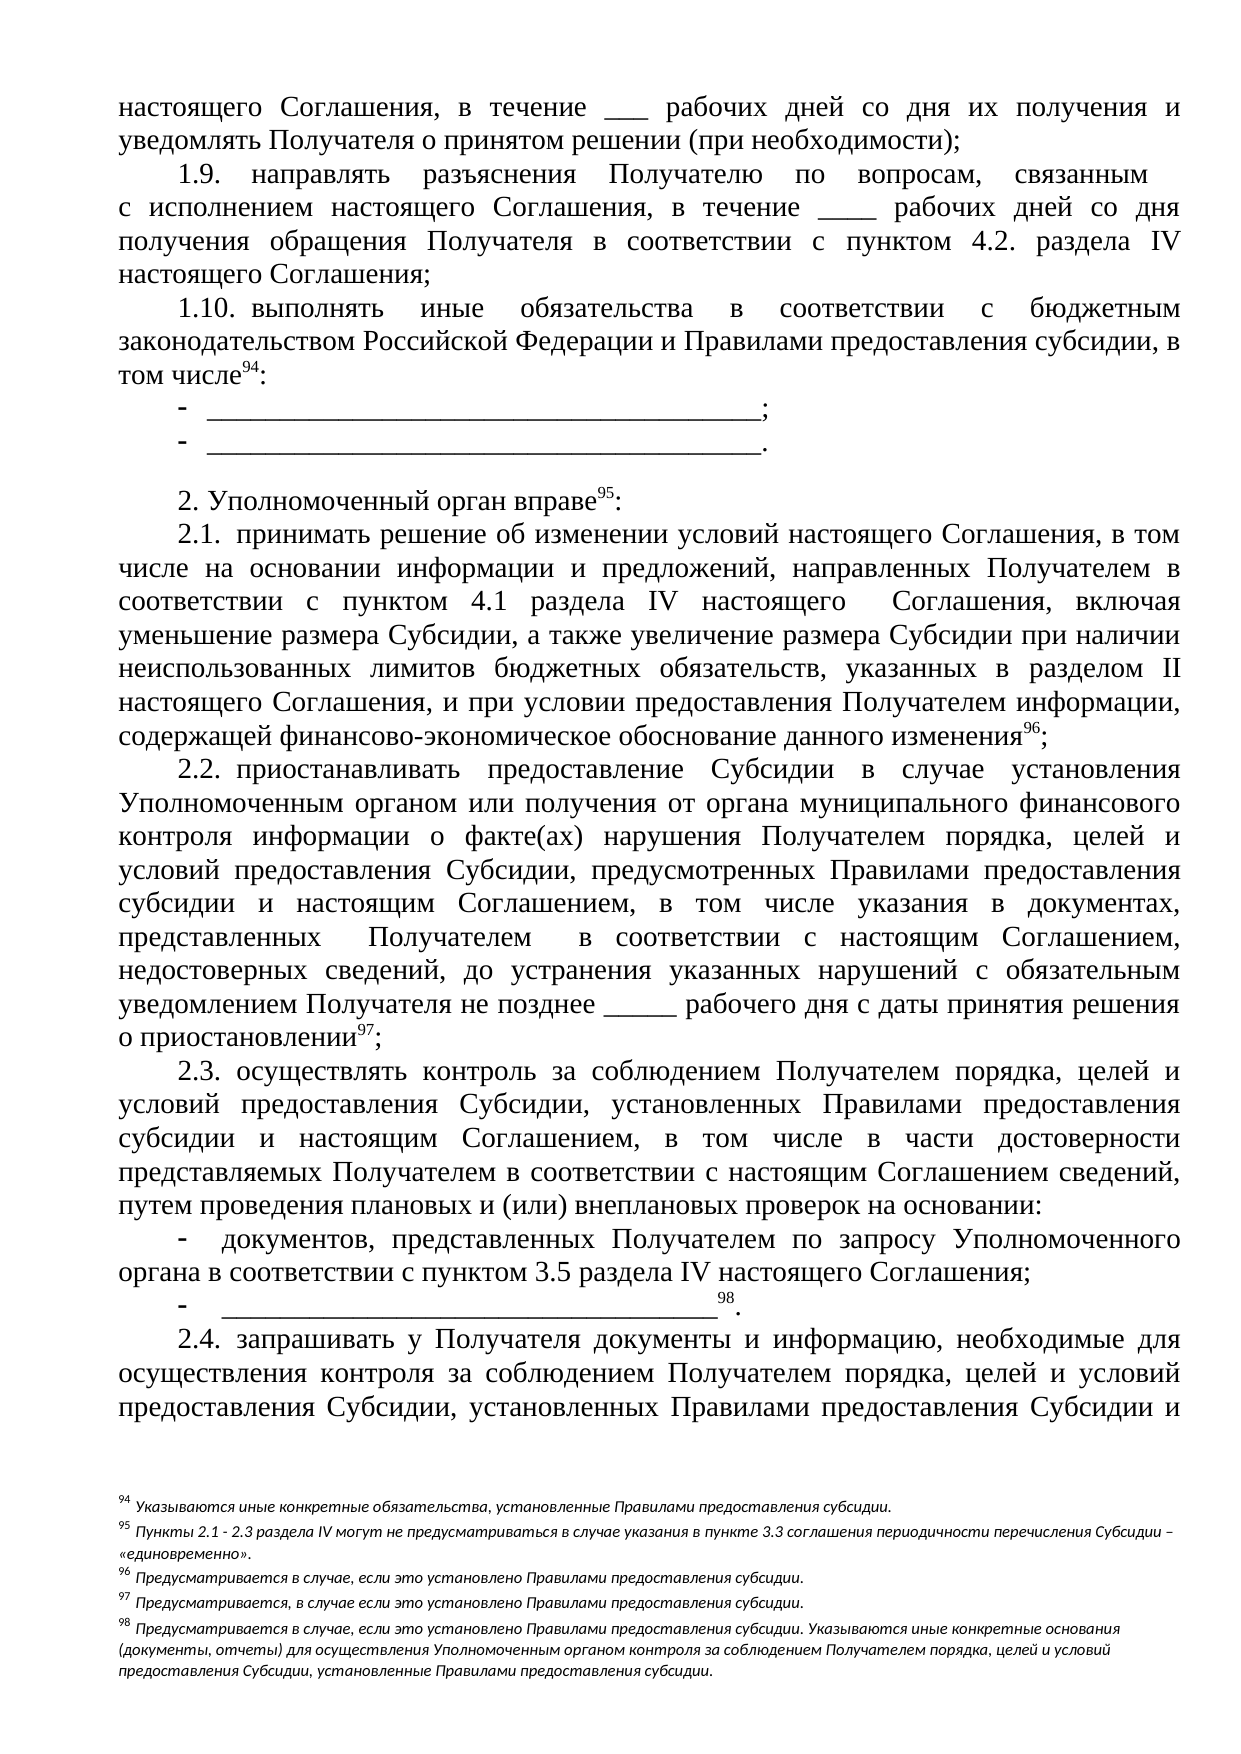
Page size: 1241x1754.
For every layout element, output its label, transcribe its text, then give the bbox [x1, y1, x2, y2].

list выполнять иные обязательства в соответствии с бюджетным законодательством Российской Федерации и Правилами предоставления субсидии, в том числе: [118, 290, 1181, 391]
list принимать решение об изменении условий настоящего Соглашения, в том числе на основании информации и предложений, направленных Получателем в соответствии с пунктом 4.1 раздела IV настоящего Соглашения, включая уменьшение размера Субсидии, а также увеличение размера Субсидии при наличии неиспользованных лимитов бюджетных обязательств, указанных в разделом II настоящего Соглашения, и при условии предоставления Получателем информации, содержащей финансово-экономическое обоснование данного изменения; [118, 516, 1181, 751]
list приостанавливать предоставление Субсидии в случае установления Уполномоченным органом или получения от органа муниципального финансового контроля информации о факте(ах) нарушения Получателем порядка, целей и условий предоставления Субсидии, предусмотренных Правилами предоставления субсидии и настоящим Соглашением, в том числе указания в документах, представленных Получателем в соответствии с настоящим Соглашением, недостоверных сведений, до устранения указанных нарушений с обязательным уведомлением Получателя не позднее _____ рабочего дня с даты принятия решения о приостановлении; [118, 751, 1181, 1053]
list документов, представленных Получателем по запросу Уполномоченного органа в соответствии с пунктом 3.5 раздела IV настоящего Соглашения; [118, 1221, 1181, 1288]
list __________________________________. [118, 1288, 1181, 1322]
list ______________________________________; [118, 391, 1181, 424]
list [118, 1322, 1181, 1422]
list осуществлять контроль за соблюдением Получателем порядка, целей и условий предоставления Субсидии, установленных Правилами предоставления субсидии и настоящим Соглашением, в том числе в части достоверности представляемых Получателем в соответствии с настоящим Соглашением сведений, путем проведения плановых и (или) внеплановых проверок на основании: [118, 1053, 1181, 1221]
list ______________________________________. [118, 424, 1181, 458]
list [118, 89, 1181, 156]
list Уполномоченный орган вправе: [118, 483, 1181, 516]
list направлять разъяснения Получателю по вопросам, связанным с исполнением настоящего Соглашения, в течение ____ рабочих дней со дня получения обращения Получателя в соответствии с пунктом 4.2. раздела IV настоящего Соглашения; [118, 156, 1181, 290]
